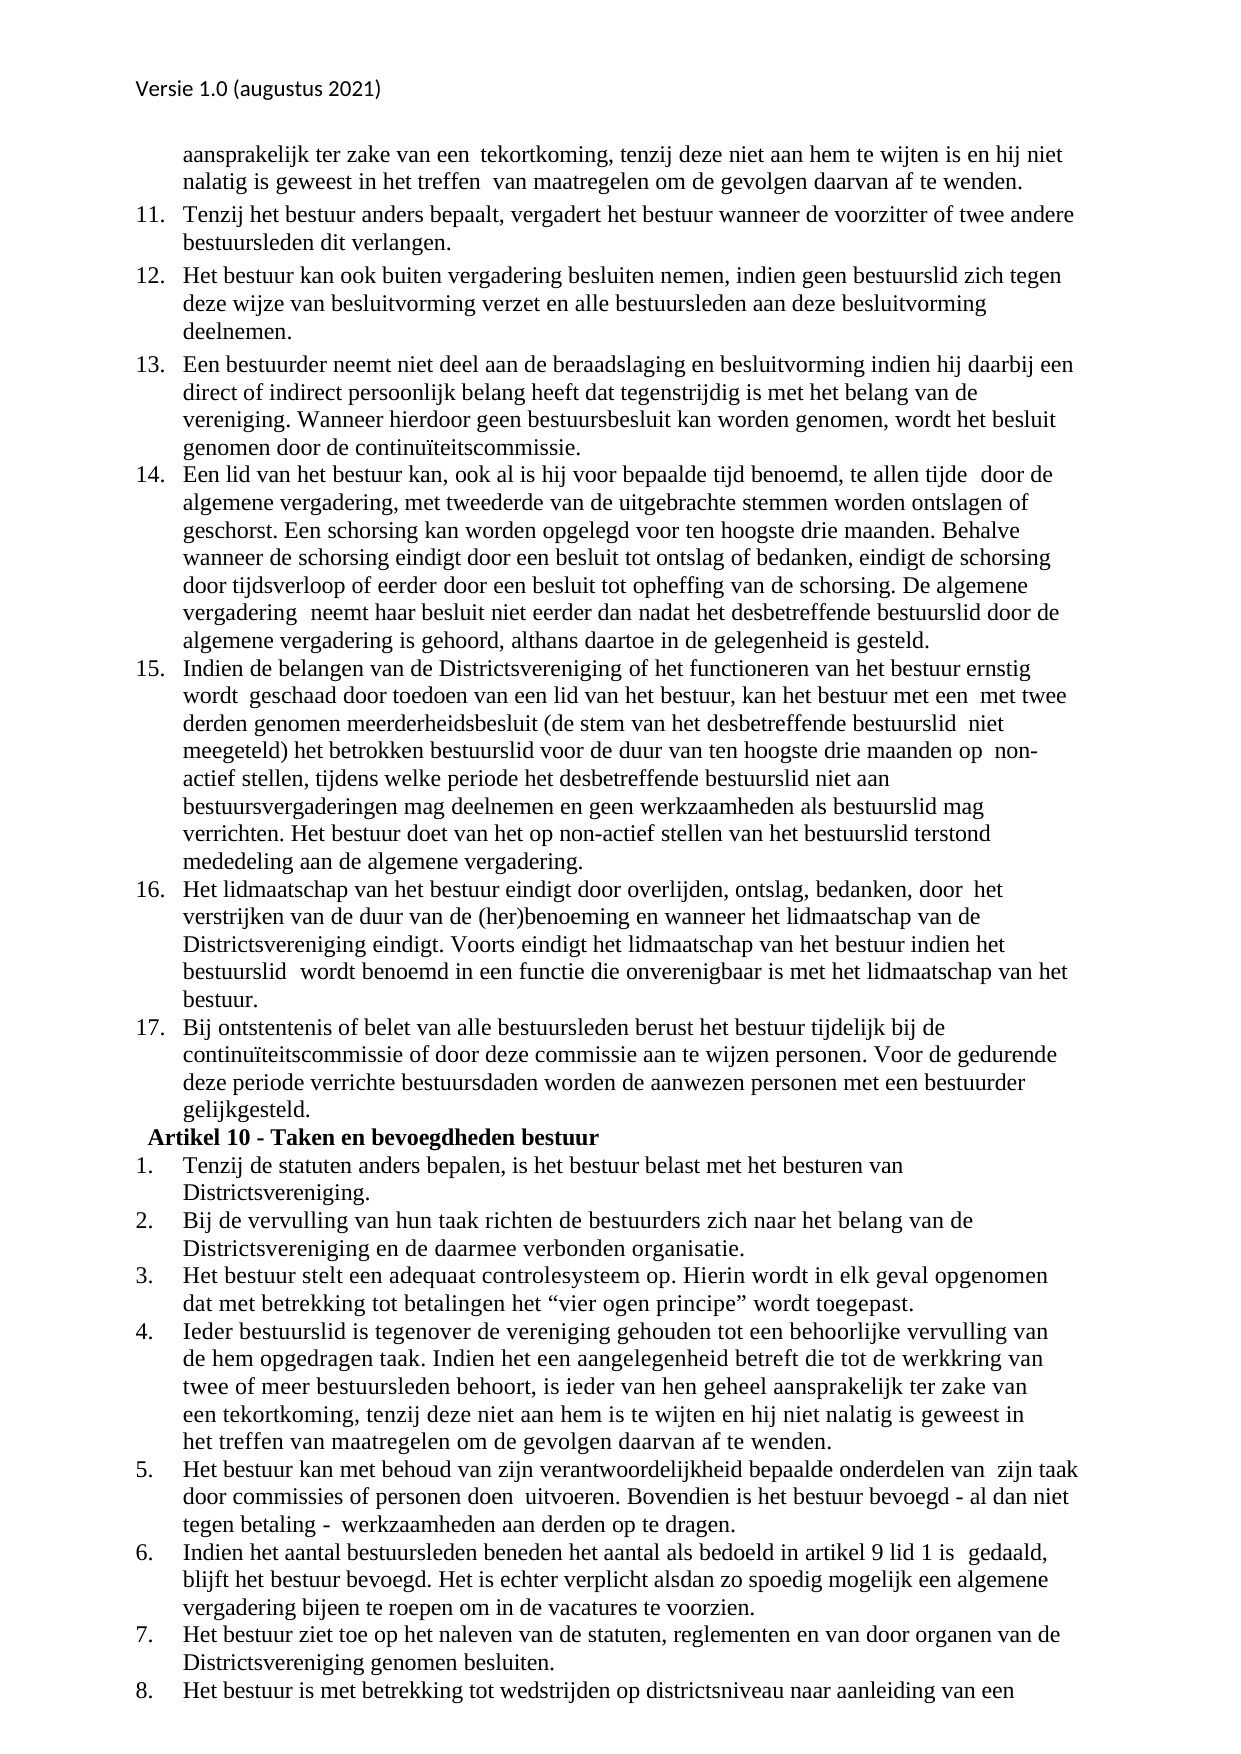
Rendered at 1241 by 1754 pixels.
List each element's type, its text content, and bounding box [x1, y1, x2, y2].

list Tenzij de statuten anders bepalen, is het bestuur belast met het besturen van Districtsvereniging. [135, 1151, 1051, 1206]
list Het bestuur kan ook buiten vergadering besluiten nemen, indien geen bestuurslid zich tegen deze wijze van besluitvorming verzet en alle bestuursleden aan deze besluitvorming deelnemen. [135, 261, 1083, 344]
list Tenzij het bestuur anders bepaalt, vergadert het bestuur wanneer de voorzitter of twee andere bestuursleden dit verlangen. [135, 201, 1083, 256]
list Het bestuur stelt een adequaat controlesysteem op. Hierin wordt in elk geval opgenomen dat met betrekking tot betalingen het “vier ogen principe” wordt toegepast. [135, 1261, 1051, 1317]
list Een bestuurder neemt niet deel aan de beraadslaging en besluitvorming indien hij daarbij een direct of indirect persoonlijk belang heeft dat tegenstrijdig is met het belang van de vereniging. Wanneer hierdoor geen bestuursbesluit kan worden genomen, wordt het besluit genomen door de continuïteitscommissie. [135, 350, 1083, 460]
list Indien het aantal bestuursleden beneden het aantal als bedoeld in artikel 9 lid 1 is gedaald, blijft het bestuur bevoegd. Het is echter verplicht alsdan zo spoedig mogelijk een algemene vergadering bijeen te roepen om in de vacatures te voorzien. [135, 1538, 1083, 1620]
list Het lidmaatschap van het bestuur eindigt door overlijden, ontslag, bedanken, door het verstrijken van de duur van de (her)benoeming en wanneer het lidmaatschap van de Districtsvereniging eindigt. Voorts eindigt het lidmaatschap van het bestuur indien het bestuurslid wordt benoemd in een functie die onverenigbaar is met het lidmaatschap van het bestuur. [135, 874, 1089, 1013]
list Het bestuur ziet toe op het naleven van de statuten, reglementen en van door organen van de Districtsvereniging genomen besluiten. [135, 1620, 1083, 1676]
list Bij ontstentenis of belet van alle bestuursleden berust het bestuur tijdelijk bij de continuïteitscommissie of door deze commissie aan te wijzen personen. Voor de gedurende deze periode verrichte bestuursdaden worden de aanwezen personen met een bestuurder gelijkgesteld. [135, 1013, 1089, 1123]
list Ieder bestuurslid is tegenover de vereniging gehouden tot een behoorlijke vervulling van de hem opgedragen taak. Indien het een aangelegenheid betreft die tot de werkkring van twee of meer bestuursleden behoort, is ieder van hen geheel aansprakelijk ter zake van een tekortkoming, tenzij deze niet aan hem is te wijten en hij niet nalatig is geweest in het treffen van maatregelen om de gevolgen daarvan af te wenden. [135, 1317, 1051, 1455]
list Bij de vervulling van hun taak richten de bestuurders zich naar het belang van de Districtsvereniging en de daarmee verbonden organisatie. [135, 1206, 1051, 1261]
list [135, 139, 1083, 195]
list Indien de belangen van de Districtsvereniging of het functioneren van het bestuur ernstig wordt geschaad door toedoen van een lid van het bestuur, kan het bestuur met een met twee derden genomen meerderheidsbesluit (de stem van het desbetreffende bestuurslid niet meegeteld) het betrokken bestuurslid voor de duur van ten hoogste drie maanden op non-actief stellen, tijdens welke periode het desbetreffende bestuurslid niet aan bestuursvergaderingen mag deelnemen en geen werkzaamheden als bestuurslid mag verrichten. Het bestuur doet van het op non-actief stellen van het bestuurslid terstond mededeling aan de algemene vergadering. [135, 654, 1087, 874]
list Een lid van het bestuur kan, ook al is hij voor bepaalde tijd benoemd, te allen tijde door de algemene vergadering, met tweederde van de uitgebrachte stemmen worden ontslagen of geschorst. Een schorsing kan worden opgelegd voor ten hoogste drie maanden. Behalve wanneer de schorsing eindigt door een besluit tot ontslag of bedanken, eindigt de schorsing door tijdsverloop of eerder door een besluit tot opheffing van de schorsing. De algemene vergadering neemt haar besluit niet eerder dan nadat het desbetreffende bestuurslid door de algemene vergadering is gehoord, althans daartoe in de gelegenheid is gesteld. [135, 460, 1075, 654]
list Het bestuur kan met behoud van zijn verantwoordelijkheid bepaalde onderdelen van zijn taak door commissies of personen doen uitvoeren. Bovendien is het bestuur bevoegd - al dan niet tegen betaling - werkzaamheden aan derden op te dragen. [135, 1455, 1084, 1538]
subtitle Artikel 10 - Taken en bevoegdheden bestuur [147, 1123, 1103, 1151]
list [135, 1676, 1083, 1703]
